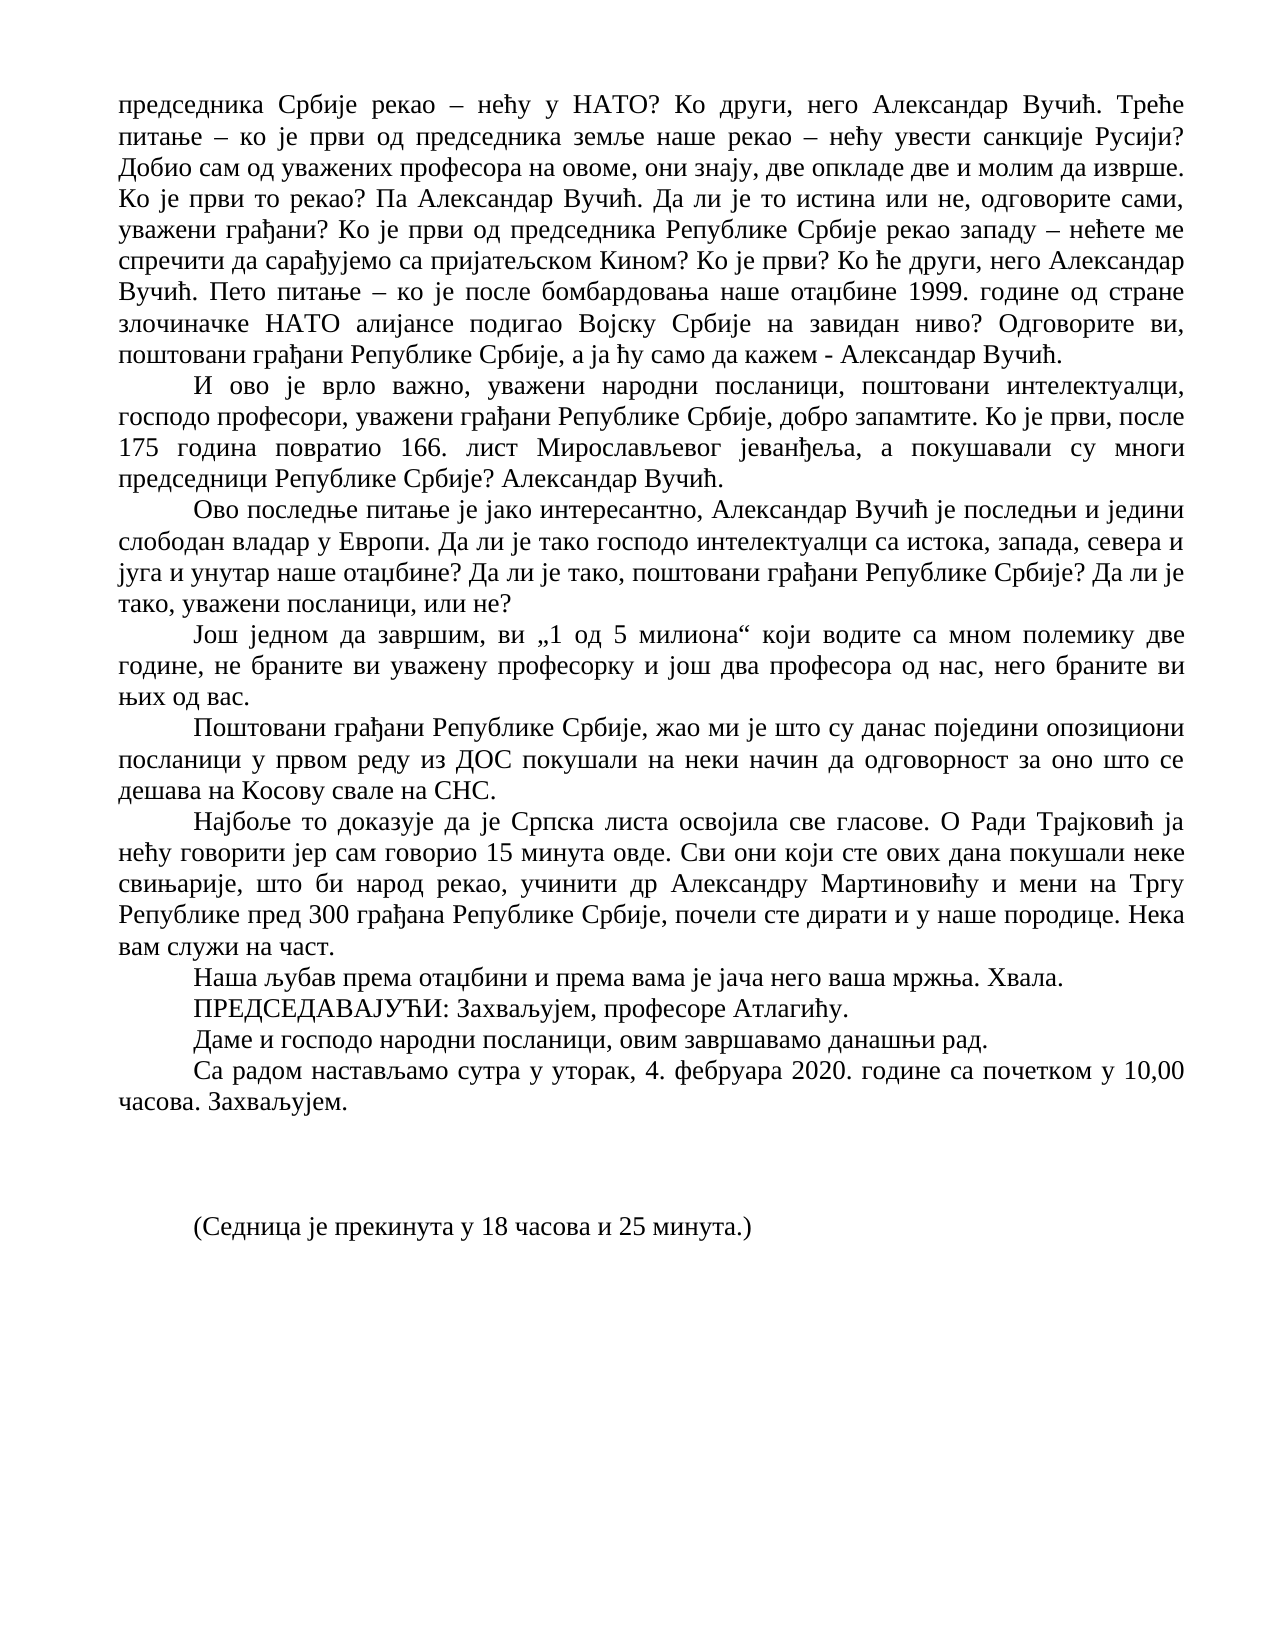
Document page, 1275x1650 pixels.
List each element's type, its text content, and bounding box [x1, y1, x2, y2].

text Ово последње питање је јако интересантно, Александар Вучић је последњи и једини слободан владар у Европи. Да ли је тако господо интелектуалци са истока, запада, севера и југа и унутар наше отаџбине? Да ли је тако, поштовани грађани Републике Србије? Да ли је тако, уважени посланици, или не? [118, 493, 1186, 618]
text И ово је врло важно, уважени народни посланици, поштовани интелектуалци, господо професори, уважени грађани Републике Србије, добро запамтите. Ко је први, после 175 година повратио 166. лист Мирослављевог јеванђеља, а покушавали су многи председници Републике Србије? Александар Вучић. [118, 369, 1186, 493]
text Још једном да завршим, ви „1 од 5 милиона“ који водите са мном полемику две године, не браните ви уважену професорку и још два професора од нас, него браните ви њих од вас. [118, 618, 1186, 712]
text Наша љубав према отаџбини и према вама је јача него ваша мржња. Хвала. [118, 961, 1186, 992]
text Поштовани грађани Републике Србије, жао ми је што су данас поједини опозициони посланици у првом реду из ДОС покушали на неки начин да одговорност за оно што се дешава на Косову свале на СНС. [118, 712, 1186, 805]
text Најбоље то доказује да је Српска листа освојила све гласове. О Ради Трајковић ја нећу говорити јер сам говорио 15 минута овде. Сви они који сте ових дана покушали неке свињарије, што би народ рекао, учинити др Александру Мартиновићу и мени на Тргу Републике пред 300 грађана Републике Србије, почели сте дирати и у наше породице. Нека вам служи на част. [118, 805, 1186, 961]
text Даме и господо народни посланици, овим завршавамо данашњи рад. [118, 1023, 1186, 1054]
text Са радом настављамо сутра у уторак, 4. фебруара 2020. године са почетком у 10,00 часова. Захваљујем. [118, 1054, 1186, 1116]
text (Седница је прекинута у 18 часова и 25 минута.) [118, 1210, 1186, 1241]
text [118, 89, 1186, 369]
text ПРЕДСЕДАВАЈУЋИ: Захваљујем, професоре Атлагићу. [118, 992, 1186, 1023]
